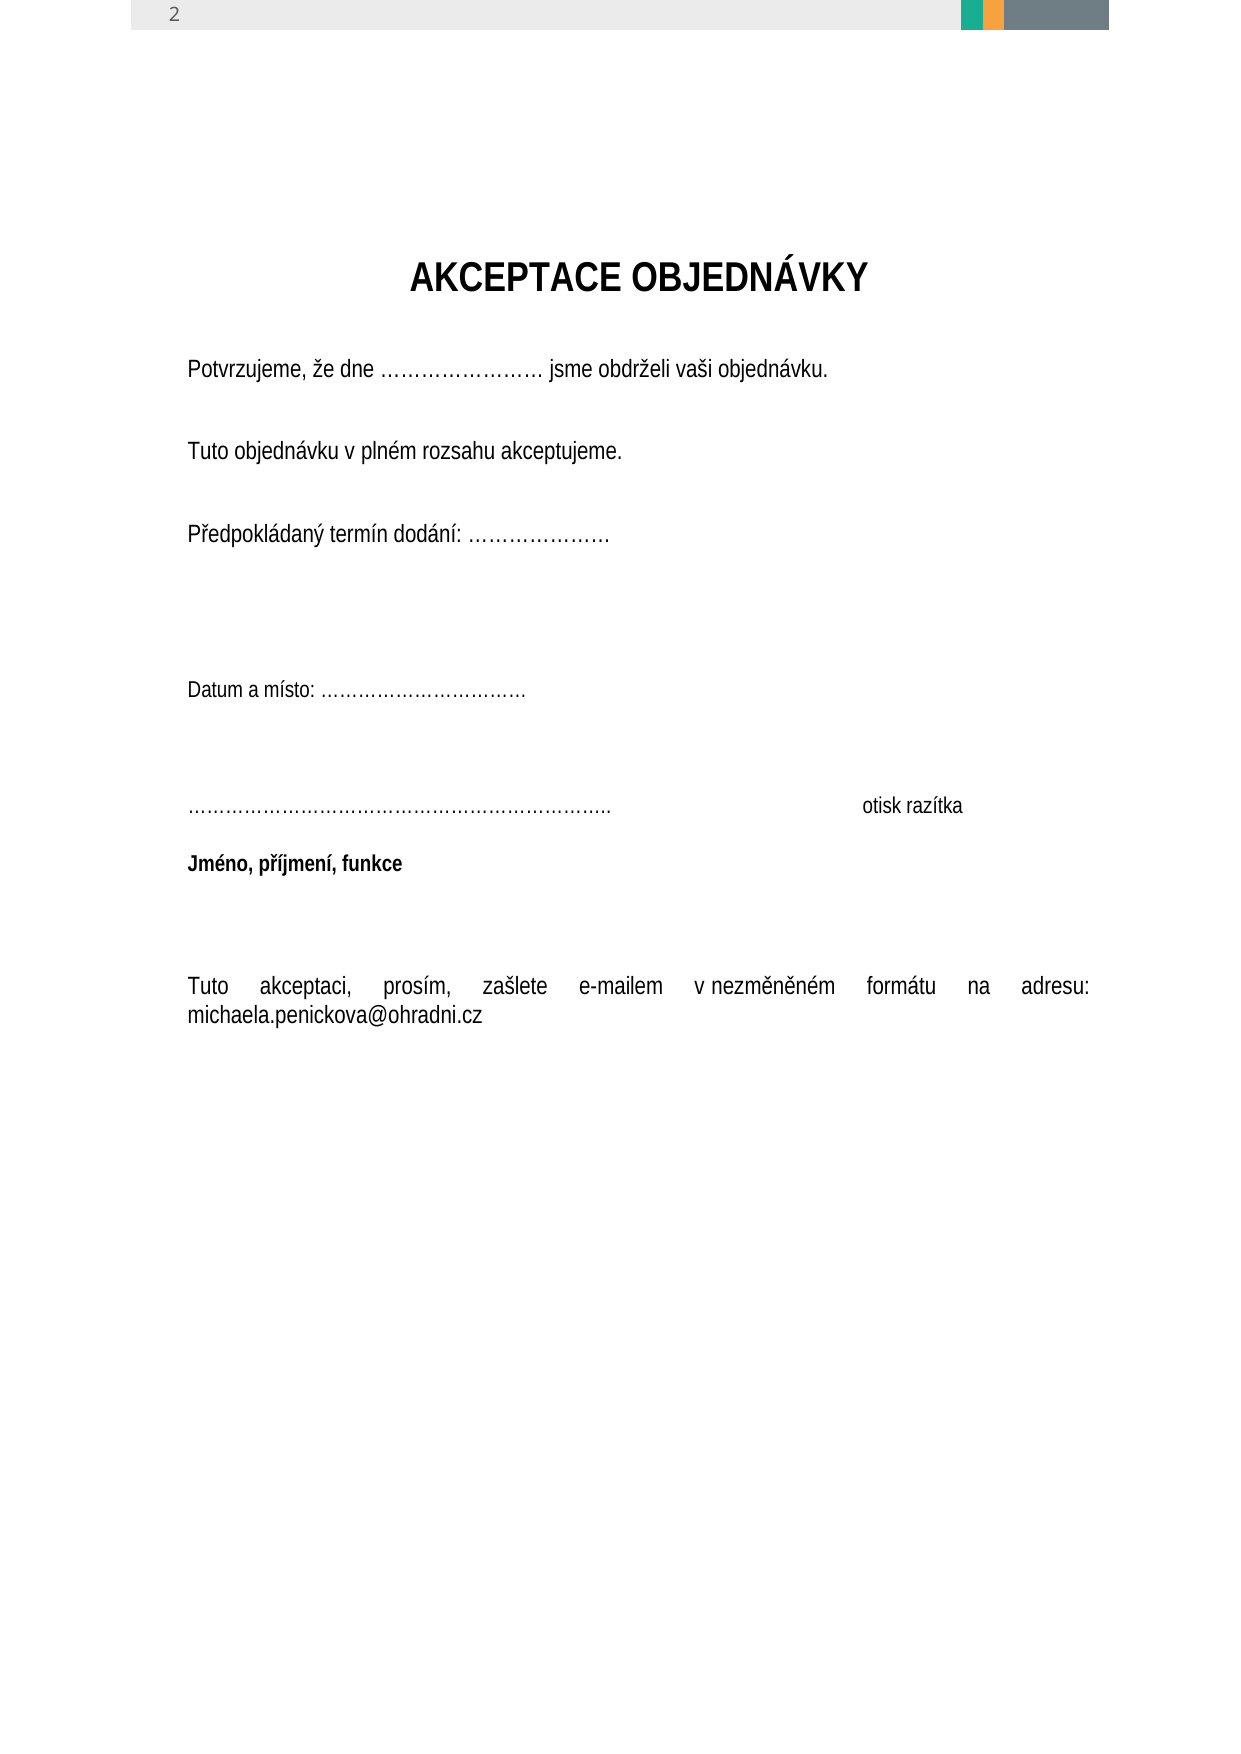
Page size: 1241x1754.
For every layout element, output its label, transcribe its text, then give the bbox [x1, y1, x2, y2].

text Předpokládaný termín dodání: ………………… [187, 518, 1090, 547]
text AKCEPTACE OBJEDNÁVKY [187, 252, 1090, 300]
text ………………………………………………………….. otisk razítka [187, 792, 1090, 818]
text Jméno, příjmení, funkce [187, 850, 1090, 876]
text Datum a místo: …………………………… [187, 676, 1090, 702]
text Potvrzujeme, že dne …………………… jsme obdrželi vaši objednávku. [187, 354, 1090, 383]
text Tuto objednávku v plném rozsahu akceptujeme. [187, 436, 1090, 465]
text Tuto akceptaci, prosím, zašlete e-mailem v nezměněném formátu na adresu: michaela.penickova@ohradni.cz [187, 971, 1090, 1028]
